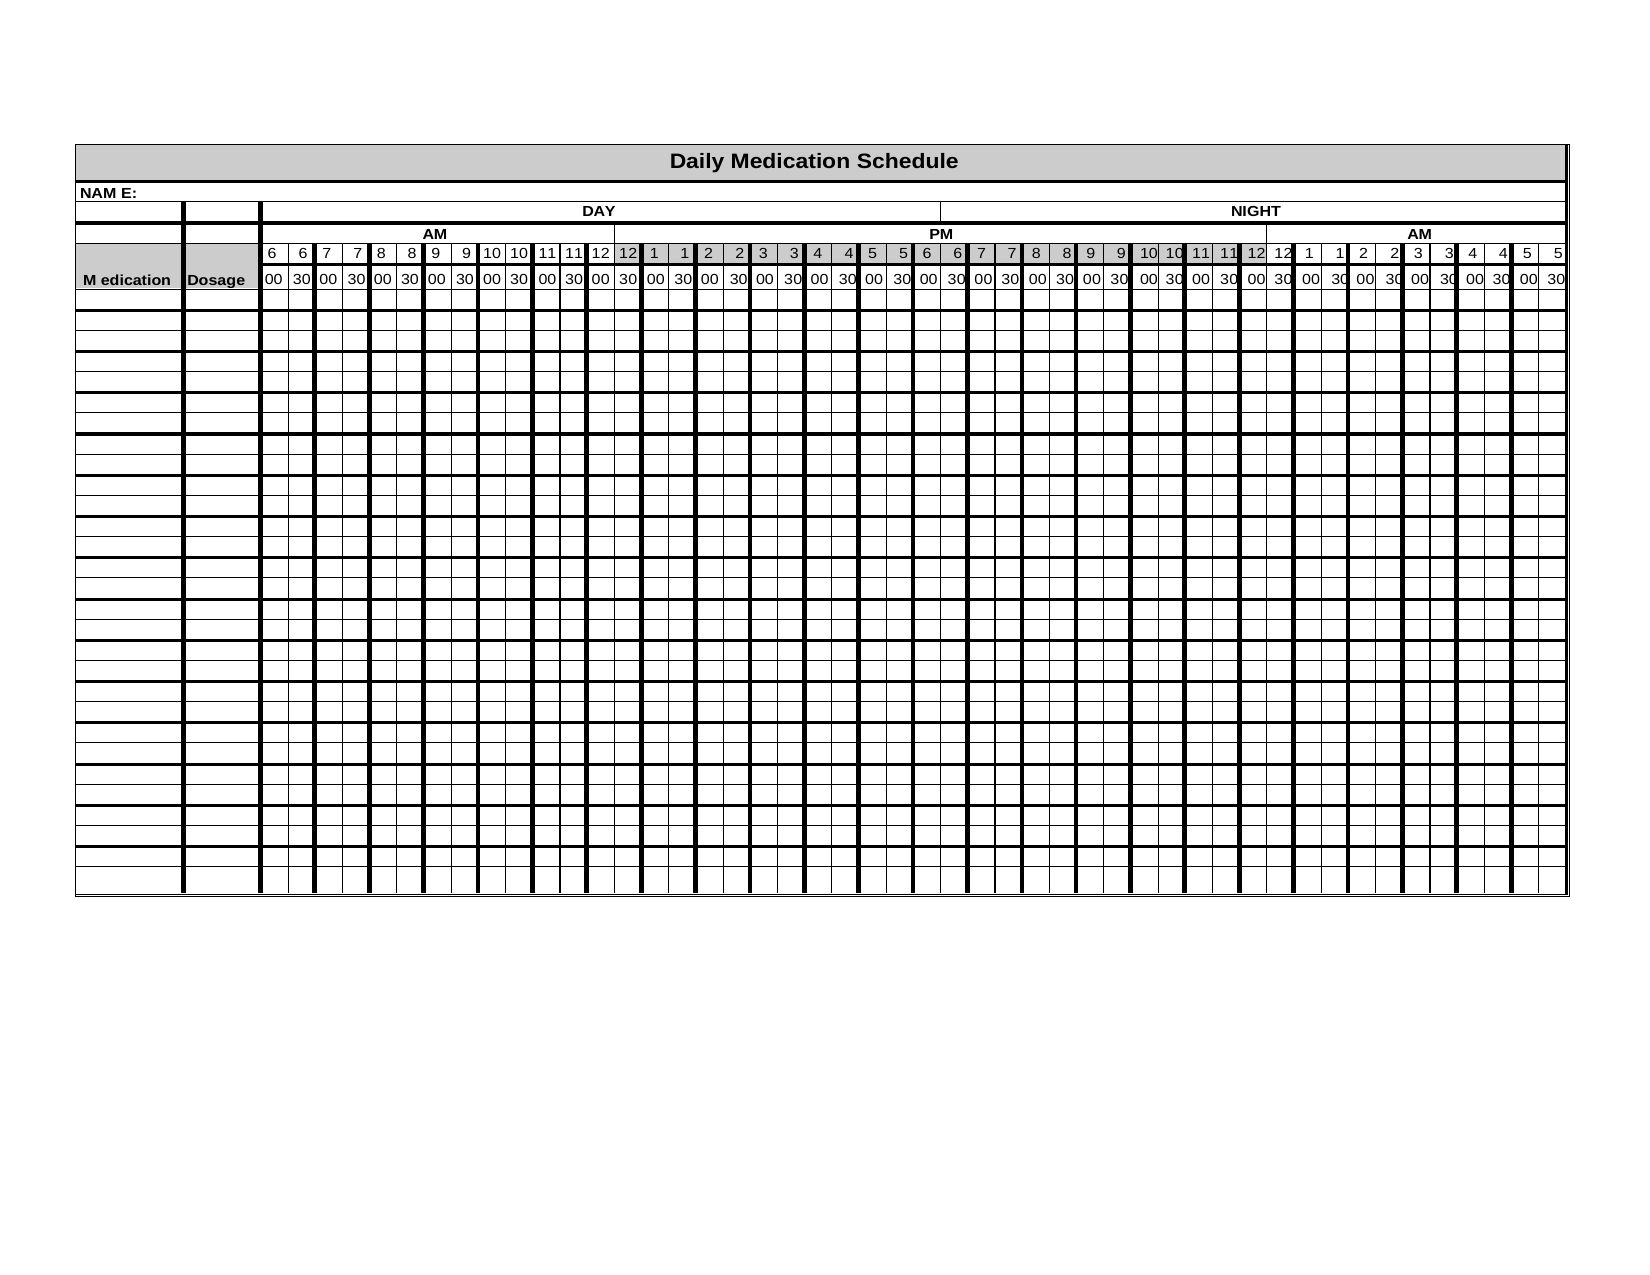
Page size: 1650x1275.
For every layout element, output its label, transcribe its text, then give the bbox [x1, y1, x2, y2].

table_cell [1213, 807, 1237, 825]
table_cell [426, 518, 451, 536]
table_cell [915, 353, 940, 371]
table_cell [480, 353, 505, 371]
table_cell [186, 312, 258, 330]
table_cell [669, 848, 693, 866]
table_cell [561, 601, 584, 618]
table_cell [317, 601, 342, 618]
table_cell [1078, 807, 1103, 825]
table_cell 30 [1539, 266, 1565, 288]
table_cell [941, 867, 965, 893]
table_cell AM [1267, 225, 1565, 243]
table_cell [1539, 620, 1565, 639]
table_cell [778, 807, 802, 825]
table_cell [343, 807, 367, 825]
table_cell [1213, 785, 1237, 804]
table_cell [1024, 455, 1049, 474]
table_cell [535, 331, 559, 350]
table_cell [1187, 867, 1212, 893]
table_cell [186, 436, 258, 453]
table_cell [1267, 518, 1291, 536]
table_cell [807, 785, 831, 804]
table_cell [970, 578, 994, 597]
table_cell [589, 436, 614, 453]
table_cell [832, 785, 856, 804]
table_cell [1267, 766, 1291, 783]
table_cell [186, 477, 258, 495]
table_cell [561, 290, 584, 309]
table_cell [452, 455, 476, 474]
table_cell 6 [941, 244, 965, 263]
table_cell [1104, 496, 1128, 515]
table_cell [1514, 436, 1538, 453]
table_cell [832, 807, 856, 825]
table_cell [343, 455, 367, 474]
table_cell [372, 477, 396, 495]
table_cell [76, 202, 181, 221]
table_cell [452, 867, 476, 893]
table_cell [1296, 826, 1321, 845]
table_cell [996, 353, 1020, 371]
table_cell [1539, 807, 1565, 825]
table_cell [372, 848, 396, 866]
table_cell [561, 578, 584, 597]
table_cell 2 [1376, 244, 1400, 263]
table_cell [669, 867, 693, 893]
table_cell [807, 496, 831, 515]
table_cell [1514, 413, 1538, 432]
table_cell [317, 496, 342, 515]
table_cell [1350, 559, 1375, 577]
table_cell [1267, 743, 1291, 762]
table_cell [832, 312, 856, 330]
table_cell [941, 826, 965, 845]
table_cell [1514, 601, 1538, 618]
table_cell [263, 331, 288, 350]
table_cell [1459, 537, 1484, 556]
table_cell [186, 620, 258, 639]
table_cell [807, 743, 831, 762]
table_cell [915, 331, 940, 350]
table_cell [1187, 290, 1212, 309]
table_cell [1078, 620, 1103, 639]
table_cell [372, 826, 396, 845]
table_cell 10 [1159, 244, 1182, 263]
table_cell [1242, 683, 1266, 701]
table_cell 6 [263, 244, 288, 263]
table_cell [289, 353, 312, 371]
table_cell [561, 518, 584, 536]
table_cell [1376, 743, 1400, 762]
table_cell [1322, 537, 1346, 556]
table_cell [426, 826, 451, 845]
table_cell [1539, 848, 1565, 866]
table_cell [1104, 436, 1128, 453]
table_cell NIGHT [941, 202, 1565, 221]
table_cell [1050, 537, 1074, 556]
table_cell 00 [1024, 266, 1049, 288]
table_cell 00 [1133, 266, 1158, 288]
table_cell [996, 290, 1020, 309]
table_cell [1024, 477, 1049, 495]
table_cell [1376, 436, 1400, 453]
table_cell [1350, 724, 1375, 742]
table_cell [1078, 496, 1103, 515]
table_cell [589, 537, 614, 556]
table_cell [915, 413, 940, 432]
table_cell [1133, 537, 1158, 556]
table_cell [724, 290, 748, 309]
table_cell [480, 413, 505, 432]
table_cell [941, 331, 965, 350]
table_cell [752, 661, 777, 680]
table_cell [778, 766, 802, 783]
table_cell [1485, 867, 1509, 893]
table_cell [669, 372, 693, 391]
table_cell [724, 559, 748, 577]
table_cell [1322, 743, 1346, 762]
table_cell [1322, 826, 1346, 845]
table_cell [752, 394, 777, 412]
table_cell [1405, 661, 1429, 680]
table_cell [724, 702, 748, 721]
table_cell [1213, 578, 1237, 597]
table_cell [535, 477, 559, 495]
table_cell [506, 807, 530, 825]
table_cell [480, 601, 505, 618]
table_cell [1485, 477, 1509, 495]
table_cell [644, 496, 668, 515]
table_cell [535, 455, 559, 474]
table_cell [317, 661, 342, 680]
table_cell [669, 436, 693, 453]
table_cell [1459, 331, 1484, 350]
table_cell [397, 642, 421, 660]
table_cell [1267, 353, 1291, 371]
table_cell [752, 477, 777, 495]
table_cell [76, 496, 181, 515]
table_cell [1405, 312, 1429, 330]
table_cell [915, 661, 940, 680]
table_cell [915, 724, 940, 742]
table_cell [915, 290, 940, 309]
table_cell [186, 496, 258, 515]
table_cell [1242, 724, 1266, 742]
table_cell [1104, 848, 1128, 866]
table_cell [317, 743, 342, 762]
table_cell [1024, 394, 1049, 412]
table_cell 5 [1514, 244, 1538, 263]
table_cell [669, 724, 693, 742]
table_cell [1485, 372, 1509, 391]
table_cell [535, 518, 559, 536]
table_cell [535, 702, 559, 721]
table_cell 30 [506, 266, 530, 288]
table_cell [263, 743, 288, 762]
table_cell [76, 312, 181, 330]
table_cell PM [615, 225, 1266, 243]
table_cell [915, 559, 940, 577]
table_cell [941, 477, 965, 495]
table_cell [1539, 826, 1565, 845]
table_cell [644, 642, 668, 660]
table_cell [480, 372, 505, 391]
table_cell [1159, 826, 1182, 845]
table_cell 10 [1133, 244, 1158, 263]
table_cell [1213, 290, 1237, 309]
table_cell [480, 702, 505, 721]
table_cell [669, 413, 693, 432]
table_cell [1187, 826, 1212, 845]
table_cell [1267, 477, 1291, 495]
table_cell [589, 578, 614, 597]
table_cell [186, 743, 258, 762]
table_cell 30 [289, 266, 312, 288]
table_cell [724, 785, 748, 804]
table_cell [76, 807, 181, 825]
table_cell [343, 785, 367, 804]
table_cell [1267, 413, 1291, 432]
table_cell [589, 312, 614, 330]
table_cell [317, 683, 342, 701]
table_cell [778, 848, 802, 866]
table_cell 1 [644, 244, 668, 263]
table_cell [535, 743, 559, 762]
table_cell [1485, 537, 1509, 556]
table_cell [778, 394, 802, 412]
table_cell [941, 702, 965, 721]
table_cell [915, 601, 940, 618]
table_cell [561, 766, 584, 783]
table_cell [778, 661, 802, 680]
table_cell [887, 867, 911, 893]
table_cell 00 [752, 266, 777, 288]
table_cell [480, 620, 505, 639]
table_cell [970, 353, 994, 371]
table_cell [644, 518, 668, 536]
table_cell [1050, 785, 1074, 804]
table_cell [615, 601, 639, 618]
table_cell [1431, 867, 1454, 893]
table_cell [452, 413, 476, 432]
table_cell [317, 620, 342, 639]
table_cell [941, 394, 965, 412]
table_cell [1296, 702, 1321, 721]
table_cell [372, 496, 396, 515]
table_cell [289, 477, 312, 495]
table_cell [1133, 331, 1158, 350]
table_cell [426, 702, 451, 721]
table_cell [1539, 413, 1565, 432]
table_cell [535, 642, 559, 660]
table_cell [506, 620, 530, 639]
table_cell 9 [1078, 244, 1103, 263]
table_cell [1485, 848, 1509, 866]
table_cell [589, 743, 614, 762]
table_cell [887, 766, 911, 783]
table_cell [1213, 848, 1237, 866]
table_cell [1213, 477, 1237, 495]
table_cell [1078, 455, 1103, 474]
table_cell [778, 559, 802, 577]
table_cell [832, 537, 856, 556]
table_cell [1024, 743, 1049, 762]
table_cell [1405, 683, 1429, 701]
table_cell [1133, 353, 1158, 371]
table_cell [263, 537, 288, 556]
table_cell [1104, 642, 1128, 660]
table_cell [589, 785, 614, 804]
table_cell 7 [996, 244, 1020, 263]
table_cell [561, 642, 584, 660]
table_cell [452, 766, 476, 783]
table_cell 30 [1104, 266, 1128, 288]
table_cell [832, 559, 856, 577]
table_cell [506, 353, 530, 371]
table_cell [861, 848, 886, 866]
table_cell [615, 312, 639, 330]
table_cell [1242, 785, 1266, 804]
table_cell [941, 743, 965, 762]
table_cell [832, 436, 856, 453]
table_cell [778, 702, 802, 721]
table_cell [1376, 372, 1400, 391]
table_cell [1539, 724, 1565, 742]
table_cell [1187, 413, 1212, 432]
table_cell [289, 436, 312, 453]
table_cell [1322, 518, 1346, 536]
table_cell [1024, 826, 1049, 845]
table_cell [1405, 496, 1429, 515]
table_cell [506, 601, 530, 618]
table_cell [263, 578, 288, 597]
table_cell [1050, 372, 1074, 391]
table_cell [1159, 518, 1182, 536]
table_cell [589, 620, 614, 639]
table_cell [1322, 683, 1346, 701]
table_cell [915, 620, 940, 639]
table_cell [724, 807, 748, 825]
table_cell [1350, 436, 1375, 453]
table_cell [1242, 766, 1266, 783]
table_cell [1078, 372, 1103, 391]
table_cell [1104, 683, 1128, 701]
table_cell [1350, 785, 1375, 804]
table_cell [426, 807, 451, 825]
table_cell [1539, 290, 1565, 309]
table_cell [1024, 661, 1049, 680]
table_cell [1514, 518, 1538, 536]
table_cell [1485, 661, 1509, 680]
table_cell [372, 559, 396, 577]
table_cell [970, 620, 994, 639]
table_cell [589, 477, 614, 495]
table_cell [1539, 867, 1565, 893]
table_cell [1514, 578, 1538, 597]
table_cell [317, 436, 342, 453]
table_cell [915, 867, 940, 893]
table_cell [615, 559, 639, 577]
table_cell [343, 848, 367, 866]
table_cell [561, 743, 584, 762]
table_cell [1405, 807, 1429, 825]
table_cell [1133, 290, 1158, 309]
table_cell [1296, 394, 1321, 412]
table_cell [615, 867, 639, 893]
table_cell [615, 290, 639, 309]
table_cell [887, 620, 911, 639]
table_cell [1405, 436, 1429, 453]
table_cell [887, 826, 911, 845]
table_cell [615, 578, 639, 597]
table_cell [698, 807, 723, 825]
table_cell [1514, 477, 1538, 495]
table_cell [778, 518, 802, 536]
table_cell [807, 290, 831, 309]
table_cell [1405, 477, 1429, 495]
table_cell [76, 455, 181, 474]
table_cell [263, 785, 288, 804]
table_cell [76, 743, 181, 762]
table_cell [752, 290, 777, 309]
table_cell [317, 312, 342, 330]
table_cell [397, 620, 421, 639]
table_cell [1431, 683, 1454, 701]
table_cell [426, 766, 451, 783]
table_cell [76, 518, 181, 536]
table_cell [1459, 477, 1484, 495]
table_cell [970, 331, 994, 350]
table_cell [669, 477, 693, 495]
table_cell [535, 496, 559, 515]
table_cell [1024, 601, 1049, 618]
table_cell [372, 331, 396, 350]
table_cell 5 [1539, 244, 1565, 263]
table_cell [561, 702, 584, 721]
table_cell [561, 394, 584, 412]
table_cell [941, 642, 965, 660]
table_cell [644, 578, 668, 597]
table_cell 12 [615, 244, 639, 263]
table_cell [724, 353, 748, 371]
table_cell [452, 724, 476, 742]
table_cell [535, 372, 559, 391]
table_cell [317, 702, 342, 721]
table_cell [186, 785, 258, 804]
table_cell [561, 455, 584, 474]
table_cell [372, 312, 396, 330]
table_cell [615, 683, 639, 701]
table_cell [1431, 394, 1454, 412]
table_cell [615, 642, 639, 660]
table_cell [996, 455, 1020, 474]
table_cell [1159, 743, 1182, 762]
table_cell [887, 477, 911, 495]
table_cell [1376, 394, 1400, 412]
table_cell [1539, 477, 1565, 495]
table_cell [561, 477, 584, 495]
table_cell [1485, 601, 1509, 618]
table_cell [506, 312, 530, 330]
table_cell [1514, 807, 1538, 825]
table_cell [698, 620, 723, 639]
table_cell [1485, 702, 1509, 721]
table_cell [1024, 312, 1049, 330]
table_cell [317, 642, 342, 660]
table_cell [1024, 559, 1049, 577]
table_cell [1104, 394, 1128, 412]
table_cell [861, 661, 886, 680]
table_cell [1242, 559, 1266, 577]
table_cell 00 [1187, 266, 1212, 288]
table_cell [724, 683, 748, 701]
table_cell [452, 702, 476, 721]
table_cell [506, 455, 530, 474]
table_cell [1104, 477, 1128, 495]
table_cell [1350, 766, 1375, 783]
table_cell [698, 601, 723, 618]
table_cell [289, 766, 312, 783]
table_cell [561, 848, 584, 866]
table_cell [1050, 766, 1074, 783]
table_cell [1350, 743, 1375, 762]
table_cell [1133, 702, 1158, 721]
table_cell 00 [589, 266, 614, 288]
table_cell [426, 559, 451, 577]
table_cell [343, 353, 367, 371]
table_cell [1405, 620, 1429, 639]
table_cell [1322, 312, 1346, 330]
table_cell [1539, 353, 1565, 371]
table_cell [397, 537, 421, 556]
table_cell [1242, 642, 1266, 660]
table_cell [343, 394, 367, 412]
table_cell [1459, 785, 1484, 804]
table_cell 00 [644, 266, 668, 288]
table_cell [1539, 601, 1565, 618]
table_cell [915, 848, 940, 866]
table_cell [317, 372, 342, 391]
table_cell [1024, 537, 1049, 556]
table_cell [669, 559, 693, 577]
table_cell [561, 537, 584, 556]
table_cell [1459, 724, 1484, 742]
table_cell [1267, 372, 1291, 391]
table_cell [426, 331, 451, 350]
table_cell [996, 848, 1020, 866]
table_cell [1376, 848, 1400, 866]
table_cell [1213, 455, 1237, 474]
table_cell [317, 578, 342, 597]
table_cell [1078, 826, 1103, 845]
table_cell [941, 785, 965, 804]
table_cell [996, 372, 1020, 391]
table_cell [778, 683, 802, 701]
table_cell [480, 312, 505, 330]
table_cell [1078, 848, 1103, 866]
table_cell [1187, 559, 1212, 577]
table_cell [1350, 331, 1375, 350]
table_cell [589, 290, 614, 309]
table_cell [1050, 683, 1074, 701]
table_cell [915, 312, 940, 330]
table_cell [589, 807, 614, 825]
table_cell [1431, 372, 1454, 391]
table_cell [263, 620, 288, 639]
table_cell [506, 724, 530, 742]
table_cell [317, 785, 342, 804]
table_cell [1322, 436, 1346, 453]
table_cell [480, 578, 505, 597]
table_cell [1242, 353, 1266, 371]
table_cell [1459, 766, 1484, 783]
table_cell [887, 353, 911, 371]
table_cell [644, 661, 668, 680]
table_cell [698, 826, 723, 845]
table_cell [1431, 413, 1454, 432]
table_cell [1187, 642, 1212, 660]
table_cell [861, 290, 886, 309]
table_cell [452, 312, 476, 330]
table_cell [1159, 353, 1182, 371]
table_cell [561, 413, 584, 432]
table_cell [397, 807, 421, 825]
table_cell [1187, 848, 1212, 866]
table_cell [1159, 455, 1182, 474]
table_cell [1133, 661, 1158, 680]
table_cell [941, 455, 965, 474]
table_cell [615, 826, 639, 845]
table_cell [397, 353, 421, 371]
table_cell [535, 766, 559, 783]
table_cell [1485, 724, 1509, 742]
table_cell [615, 848, 639, 866]
table_cell [698, 578, 723, 597]
table_cell [970, 702, 994, 721]
table_cell 6 [915, 244, 940, 263]
table_cell [263, 436, 288, 453]
table_cell [887, 559, 911, 577]
table_cell [561, 353, 584, 371]
table_cell [1104, 331, 1128, 350]
table_cell [1350, 290, 1375, 309]
table_cell [1050, 353, 1074, 371]
table_cell [861, 702, 886, 721]
table_cell [1459, 826, 1484, 845]
table_cell [669, 353, 693, 371]
table_cell [1242, 312, 1266, 330]
table_cell [263, 683, 288, 701]
table_cell [1078, 785, 1103, 804]
table_cell [1485, 785, 1509, 804]
table_cell [76, 848, 181, 866]
table_cell [1350, 578, 1375, 597]
table_cell [1322, 785, 1346, 804]
table_cell [1078, 312, 1103, 330]
table_cell [615, 394, 639, 412]
table_cell [724, 537, 748, 556]
table_cell [644, 455, 668, 474]
table_cell [535, 436, 559, 453]
table_cell 1 [1296, 244, 1321, 263]
table_cell [778, 331, 802, 350]
table_cell [807, 331, 831, 350]
table_cell [343, 312, 367, 330]
table_cell [426, 683, 451, 701]
table_cell [1133, 642, 1158, 660]
table_cell [1267, 702, 1291, 721]
table_cell [1459, 496, 1484, 515]
table_cell [615, 807, 639, 825]
table_cell [1431, 848, 1454, 866]
table_cell [1187, 683, 1212, 701]
table_cell [1350, 353, 1375, 371]
table_cell [1242, 702, 1266, 721]
table_cell 4 [832, 244, 856, 263]
table_cell [506, 702, 530, 721]
table_cell [644, 537, 668, 556]
table_cell [1104, 785, 1128, 804]
table_cell [289, 642, 312, 660]
table_cell [1539, 743, 1565, 762]
table_cell [1133, 848, 1158, 866]
table_cell [263, 413, 288, 432]
table_cell [1078, 578, 1103, 597]
table_cell [887, 537, 911, 556]
table_cell [1376, 766, 1400, 783]
table_cell [317, 807, 342, 825]
table_cell [76, 413, 181, 432]
table_cell [1296, 601, 1321, 618]
table_cell 9 [426, 244, 451, 263]
table_cell [887, 683, 911, 701]
table_cell [426, 867, 451, 893]
table_cell [372, 353, 396, 371]
table_cell [76, 642, 181, 660]
table_cell [186, 848, 258, 866]
table_cell [941, 559, 965, 577]
table_cell [1213, 601, 1237, 618]
table_cell [317, 559, 342, 577]
table_cell [669, 620, 693, 639]
table_cell [1376, 353, 1400, 371]
table_cell [1459, 312, 1484, 330]
table_cell [589, 372, 614, 391]
table_cell [698, 559, 723, 577]
table_cell [289, 601, 312, 618]
table_cell [644, 559, 668, 577]
table_cell [1514, 394, 1538, 412]
table_cell [1322, 601, 1346, 618]
table_cell [452, 620, 476, 639]
table_cell [698, 436, 723, 453]
table_cell [1050, 496, 1074, 515]
table_cell 00 [1296, 266, 1321, 288]
table_cell [561, 826, 584, 845]
table_cell [752, 372, 777, 391]
table_cell [1431, 743, 1454, 762]
table_cell [807, 372, 831, 391]
table_cell [372, 766, 396, 783]
table_cell [778, 290, 802, 309]
table_cell [480, 807, 505, 825]
table_cell 11 [1187, 244, 1212, 263]
table_cell 00 [698, 266, 723, 288]
table_cell 3 [778, 244, 802, 263]
table_cell [561, 661, 584, 680]
table_cell [915, 518, 940, 536]
table_cell [289, 331, 312, 350]
table_cell [832, 578, 856, 597]
table_cell [452, 518, 476, 536]
table_cell [372, 537, 396, 556]
table_cell [589, 518, 614, 536]
table_cell [887, 372, 911, 391]
table_cell [506, 290, 530, 309]
table_cell [915, 436, 940, 453]
table_cell [426, 642, 451, 660]
table_cell 00 [861, 266, 886, 288]
table_cell [1539, 559, 1565, 577]
table_cell [970, 848, 994, 866]
table_cell [887, 290, 911, 309]
table_cell [397, 413, 421, 432]
table_cell [1159, 436, 1182, 453]
table_cell [1296, 331, 1321, 350]
table_cell [1159, 702, 1182, 721]
table_cell [1267, 785, 1291, 804]
table_cell [561, 436, 584, 453]
table_cell [1213, 743, 1237, 762]
table_cell [778, 455, 802, 474]
table_cell [1133, 413, 1158, 432]
table_cell [1376, 518, 1400, 536]
table_cell 11 [561, 244, 584, 263]
table_cell [669, 766, 693, 783]
table_cell [343, 559, 367, 577]
table_cell [996, 477, 1020, 495]
table_cell [1431, 518, 1454, 536]
table_cell [1459, 436, 1484, 453]
table_cell [644, 766, 668, 783]
table_cell [1213, 394, 1237, 412]
table_cell [535, 785, 559, 804]
table_cell [698, 743, 723, 762]
table_cell [1133, 601, 1158, 618]
table_cell [1133, 766, 1158, 783]
table_cell [1296, 848, 1321, 866]
table_cell [861, 394, 886, 412]
table_cell [669, 642, 693, 660]
table_cell [724, 413, 748, 432]
table_cell [1350, 642, 1375, 660]
table_cell [1050, 331, 1074, 350]
table_cell [970, 724, 994, 742]
table_cell [1267, 331, 1291, 350]
table_cell [887, 331, 911, 350]
table_cell [1159, 661, 1182, 680]
table_cell [1267, 661, 1291, 680]
table_cell [1431, 785, 1454, 804]
table_cell [941, 290, 965, 309]
table_cell [778, 867, 802, 893]
table_cell [724, 724, 748, 742]
table_cell [1405, 743, 1429, 762]
table_cell [506, 436, 530, 453]
table_cell [752, 496, 777, 515]
table_cell [1024, 642, 1049, 660]
table_cell [1539, 578, 1565, 597]
table_cell [1133, 436, 1158, 453]
table_cell [480, 496, 505, 515]
table_cell [752, 537, 777, 556]
table_cell [372, 518, 396, 536]
table_cell [778, 312, 802, 330]
table_cell [887, 661, 911, 680]
table_cell 30 [1213, 266, 1237, 288]
table_cell [1431, 312, 1454, 330]
table_cell [372, 394, 396, 412]
table_cell [1078, 290, 1103, 309]
table_cell [1078, 394, 1103, 412]
table_cell [372, 743, 396, 762]
table_cell [996, 867, 1020, 893]
table_cell [426, 620, 451, 639]
table_cell [1376, 537, 1400, 556]
table_cell [1242, 394, 1266, 412]
table_cell 9 [1104, 244, 1128, 263]
table_cell [1322, 620, 1346, 639]
table_cell [698, 724, 723, 742]
table_cell [1104, 518, 1128, 536]
table_cell [397, 702, 421, 721]
table_cell [480, 642, 505, 660]
table_cell 8 [1050, 244, 1074, 263]
table_cell [1322, 353, 1346, 371]
table_cell [615, 537, 639, 556]
table_cell [724, 455, 748, 474]
table_cell [1485, 455, 1509, 474]
table_cell 30 [724, 266, 748, 288]
table_cell [698, 661, 723, 680]
table_cell [535, 683, 559, 701]
table_cell [186, 394, 258, 412]
table_cell [807, 848, 831, 866]
table_cell [289, 537, 312, 556]
table_cell 2 [724, 244, 748, 263]
table_cell [561, 867, 584, 893]
table_cell [832, 661, 856, 680]
table_cell [1213, 683, 1237, 701]
table_cell [1376, 867, 1400, 893]
table_cell [996, 766, 1020, 783]
table_cell [343, 518, 367, 536]
table_cell 10 [480, 244, 505, 263]
table_cell [372, 724, 396, 742]
table_cell [1024, 518, 1049, 536]
table_cell [561, 312, 584, 330]
table_cell [289, 413, 312, 432]
table_cell [452, 807, 476, 825]
table_cell [832, 477, 856, 495]
table_cell 00 [1405, 266, 1429, 288]
table_cell [186, 578, 258, 597]
table_cell [186, 766, 258, 783]
table_cell [778, 826, 802, 845]
table_cell [861, 312, 886, 330]
table_cell 30 [615, 266, 639, 288]
table_cell [1350, 413, 1375, 432]
table_cell [76, 826, 181, 845]
table_cell [861, 807, 886, 825]
table_cell [970, 290, 994, 309]
table_cell [506, 518, 530, 536]
table_cell [1405, 413, 1429, 432]
table_cell AM [263, 225, 614, 243]
table_cell [644, 867, 668, 893]
table_cell [807, 394, 831, 412]
table_cell 30 [1159, 266, 1182, 288]
table_cell [317, 290, 342, 309]
table_cell [561, 559, 584, 577]
table_cell [1213, 724, 1237, 742]
table_cell [778, 537, 802, 556]
table_cell [1267, 642, 1291, 660]
table_cell [1024, 683, 1049, 701]
table_cell [861, 867, 886, 893]
table_cell [915, 642, 940, 660]
table_cell [615, 455, 639, 474]
table_cell [1514, 537, 1538, 556]
table_cell [535, 312, 559, 330]
table_cell 30 [1431, 266, 1454, 288]
table_cell [724, 496, 748, 515]
table_cell [669, 578, 693, 597]
table_cell [724, 620, 748, 639]
table_cell [970, 477, 994, 495]
table_cell 30 [941, 266, 965, 288]
table_cell [1213, 436, 1237, 453]
table_cell [372, 702, 396, 721]
table_cell 11 [1213, 244, 1237, 263]
table_cell [887, 785, 911, 804]
table_cell [589, 702, 614, 721]
table_cell [1485, 683, 1509, 701]
table_cell [1159, 496, 1182, 515]
table_cell [1376, 702, 1400, 721]
table_cell [970, 537, 994, 556]
table_cell [1350, 312, 1375, 330]
table_cell [186, 537, 258, 556]
table_header Daily Medication Schedule [76, 145, 1565, 180]
table_cell [778, 578, 802, 597]
table_cell [1267, 436, 1291, 453]
table_cell [644, 724, 668, 742]
table_cell [915, 455, 940, 474]
table_cell [317, 353, 342, 371]
table_cell [1350, 620, 1375, 639]
table_cell [397, 785, 421, 804]
table_cell [1296, 785, 1321, 804]
table_cell [832, 601, 856, 618]
table_cell [941, 848, 965, 866]
table_cell [76, 353, 181, 371]
table_cell [615, 436, 639, 453]
table_cell [807, 455, 831, 474]
table_cell [343, 724, 367, 742]
table_cell [1242, 661, 1266, 680]
table_cell [644, 848, 668, 866]
table_cell [807, 867, 831, 893]
table_cell [1050, 743, 1074, 762]
table_cell [1405, 537, 1429, 556]
table_cell [887, 413, 911, 432]
table_cell [698, 394, 723, 412]
table_cell [1539, 312, 1565, 330]
table_cell [263, 496, 288, 515]
table_cell [1296, 807, 1321, 825]
table_cell [752, 455, 777, 474]
table_cell [76, 477, 181, 495]
table_cell [1187, 496, 1212, 515]
table_cell [76, 372, 181, 391]
table_cell [1159, 312, 1182, 330]
table_cell [1514, 372, 1538, 391]
table_cell [1431, 578, 1454, 597]
table_cell [1431, 537, 1454, 556]
table_cell [506, 642, 530, 660]
table_cell [506, 372, 530, 391]
table_cell [1539, 702, 1565, 721]
table_cell [1159, 766, 1182, 783]
table_cell [76, 724, 181, 742]
table_cell [1405, 578, 1429, 597]
table_cell [1213, 413, 1237, 432]
table_cell [289, 743, 312, 762]
table_cell [506, 331, 530, 350]
table_cell [752, 436, 777, 453]
table_cell [1187, 518, 1212, 536]
table_cell [724, 312, 748, 330]
table_cell [452, 331, 476, 350]
table_cell [317, 848, 342, 866]
table_cell [317, 477, 342, 495]
table_cell [1514, 353, 1538, 371]
table_cell [397, 601, 421, 618]
table_cell [289, 620, 312, 639]
table_cell 30 [1485, 266, 1509, 288]
table_cell [669, 601, 693, 618]
table_cell [76, 867, 181, 893]
table_cell [589, 496, 614, 515]
table_cell [1078, 661, 1103, 680]
table_cell [1104, 537, 1128, 556]
table_cell [426, 372, 451, 391]
table_cell [343, 702, 367, 721]
table_cell [807, 436, 831, 453]
table_cell [887, 496, 911, 515]
table_cell [861, 477, 886, 495]
table_cell [941, 372, 965, 391]
table_cell [832, 394, 856, 412]
table_cell [1376, 331, 1400, 350]
table_cell [1078, 559, 1103, 577]
table_cell 30 [996, 266, 1020, 288]
table_cell [343, 537, 367, 556]
table_cell [397, 312, 421, 330]
table_cell [372, 436, 396, 453]
table_cell [1024, 848, 1049, 866]
table_cell [1133, 724, 1158, 742]
table_cell [615, 518, 639, 536]
table_cell [1133, 807, 1158, 825]
table_cell [1213, 702, 1237, 721]
table_cell [807, 518, 831, 536]
table_cell [317, 518, 342, 536]
table_cell [1350, 661, 1375, 680]
table_cell [186, 601, 258, 618]
table_cell [589, 642, 614, 660]
table_cell [1242, 436, 1266, 453]
table_cell [452, 826, 476, 845]
table_cell [752, 312, 777, 330]
table_cell [186, 559, 258, 577]
table_cell [535, 413, 559, 432]
table_cell 00 [372, 266, 396, 288]
table_cell [426, 413, 451, 432]
table_cell [372, 785, 396, 804]
table_cell [752, 867, 777, 893]
table_cell [480, 724, 505, 742]
table_cell [1242, 455, 1266, 474]
table_cell [724, 578, 748, 597]
table_cell [1459, 807, 1484, 825]
table_cell [752, 683, 777, 701]
table_cell 00 [1459, 266, 1484, 288]
table_cell [887, 642, 911, 660]
table_cell [589, 331, 614, 350]
table_cell [1376, 642, 1400, 660]
table_cell 00 [1514, 266, 1538, 288]
table_cell [1024, 331, 1049, 350]
table_cell [1133, 683, 1158, 701]
table_cell [263, 353, 288, 371]
table_cell [644, 312, 668, 330]
table_cell [263, 394, 288, 412]
table_cell [1350, 826, 1375, 845]
table_cell [832, 455, 856, 474]
table_cell [1213, 867, 1237, 893]
table_cell [887, 848, 911, 866]
table_cell 30 [343, 266, 367, 288]
table_cell [724, 867, 748, 893]
table_cell [1078, 353, 1103, 371]
table_cell [1050, 848, 1074, 866]
table_cell [724, 642, 748, 660]
table_cell [752, 578, 777, 597]
table_cell [372, 867, 396, 893]
table_cell [1104, 413, 1128, 432]
table_cell [1431, 290, 1454, 309]
table_cell [1267, 867, 1291, 893]
table_cell 30 [1376, 266, 1400, 288]
table_cell [1050, 312, 1074, 330]
table_cell [561, 372, 584, 391]
table_cell [941, 312, 965, 330]
table_cell [263, 477, 288, 495]
table_cell [561, 496, 584, 515]
table_cell [698, 683, 723, 701]
table_cell [1431, 766, 1454, 783]
table_cell [1024, 807, 1049, 825]
table_cell [832, 353, 856, 371]
table_cell [1485, 620, 1509, 639]
table_cell [452, 601, 476, 618]
table_cell [186, 724, 258, 742]
table_cell [887, 702, 911, 721]
table_cell [480, 848, 505, 866]
table_cell [1078, 331, 1103, 350]
table_cell [1104, 807, 1128, 825]
table_cell [941, 518, 965, 536]
table_cell [1296, 436, 1321, 453]
table_cell [589, 867, 614, 893]
table_cell [1431, 826, 1454, 845]
table_cell [1104, 702, 1128, 721]
table_cell [589, 848, 614, 866]
table_cell [317, 455, 342, 474]
table_cell [669, 496, 693, 515]
table_cell [1485, 290, 1509, 309]
table_cell [1242, 826, 1266, 845]
table_cell [1187, 455, 1212, 474]
table_cell [535, 867, 559, 893]
table_cell [452, 372, 476, 391]
table_cell [996, 559, 1020, 577]
table_cell [186, 807, 258, 825]
table_cell [343, 578, 367, 597]
table_cell [76, 290, 181, 309]
table_cell [1242, 290, 1266, 309]
table_cell 30 [452, 266, 476, 288]
table_cell [1242, 578, 1266, 597]
table_cell [561, 724, 584, 742]
table_cell [1050, 559, 1074, 577]
table_cell [1459, 394, 1484, 412]
table_cell [1050, 867, 1074, 893]
table_cell 30 [887, 266, 911, 288]
table_cell [1485, 394, 1509, 412]
table_cell [861, 518, 886, 536]
table_cell [644, 477, 668, 495]
table_cell [289, 807, 312, 825]
table_cell [1539, 455, 1565, 474]
table_cell 12 [589, 244, 614, 263]
table_cell [343, 620, 367, 639]
table_cell [589, 559, 614, 577]
table_cell [426, 455, 451, 474]
table_cell [1376, 826, 1400, 845]
table_cell [397, 455, 421, 474]
table_cell [644, 683, 668, 701]
table_cell [426, 537, 451, 556]
table_cell [832, 743, 856, 762]
table_cell [1159, 601, 1182, 618]
table_cell [1050, 601, 1074, 618]
table_cell [372, 620, 396, 639]
table_cell [317, 537, 342, 556]
table_cell [289, 455, 312, 474]
table_cell [1159, 290, 1182, 309]
table_cell [289, 785, 312, 804]
table_cell [426, 724, 451, 742]
table_cell [1133, 312, 1158, 330]
table_cell [317, 826, 342, 845]
table_cell [506, 477, 530, 495]
table_cell 00 [1242, 266, 1266, 288]
table_cell [1296, 290, 1321, 309]
table_cell [807, 578, 831, 597]
table_cell [397, 683, 421, 701]
table_cell [752, 413, 777, 432]
table_cell [807, 826, 831, 845]
table_cell [861, 455, 886, 474]
table_cell [832, 331, 856, 350]
table_cell 5 [861, 244, 886, 263]
table_cell [1104, 372, 1128, 391]
table_cell [1159, 620, 1182, 639]
table_cell [1350, 601, 1375, 618]
table_cell [1514, 785, 1538, 804]
table_cell [589, 766, 614, 783]
table_cell [970, 372, 994, 391]
table_cell [1159, 807, 1182, 825]
table_cell [1242, 601, 1266, 618]
table_cell [1133, 559, 1158, 577]
table_cell [76, 702, 181, 721]
table_cell [970, 559, 994, 577]
table_cell 10 [506, 244, 530, 263]
table_cell [861, 826, 886, 845]
table_cell [669, 290, 693, 309]
table_cell [698, 477, 723, 495]
table_cell [1213, 312, 1237, 330]
table_cell [426, 848, 451, 866]
table_cell [861, 785, 886, 804]
table_cell [1187, 807, 1212, 825]
table_cell [1376, 413, 1400, 432]
table_cell [561, 620, 584, 639]
table_cell [1322, 578, 1346, 597]
table_cell [1159, 413, 1182, 432]
table_cell [1350, 683, 1375, 701]
table_cell 4 [807, 244, 831, 263]
table_cell [1267, 683, 1291, 701]
table_cell [1267, 807, 1291, 825]
table_cell [644, 785, 668, 804]
table_cell [669, 807, 693, 825]
table_cell [1050, 620, 1074, 639]
table_cell [1539, 661, 1565, 680]
table_cell [1104, 826, 1128, 845]
table_cell [1350, 867, 1375, 893]
table_cell [1050, 394, 1074, 412]
table_cell [1539, 785, 1565, 804]
table_cell [1267, 601, 1291, 618]
table_cell [1187, 331, 1212, 350]
table_cell [76, 785, 181, 804]
table_cell [506, 743, 530, 762]
table_cell [1485, 413, 1509, 432]
table_cell [452, 477, 476, 495]
table_cell [1296, 413, 1321, 432]
table_cell [1024, 766, 1049, 783]
table_cell [535, 661, 559, 680]
table_cell [1024, 413, 1049, 432]
table_cell [1159, 477, 1182, 495]
table_cell [1322, 455, 1346, 474]
table_cell [1405, 642, 1429, 660]
table_cell [1322, 372, 1346, 391]
table_cell [1431, 353, 1454, 371]
table_cell [887, 436, 911, 453]
table_cell [263, 290, 288, 309]
table_cell [1459, 578, 1484, 597]
table_cell [263, 807, 288, 825]
table_cell [1405, 766, 1429, 783]
table_cell [1405, 785, 1429, 804]
table_cell [480, 477, 505, 495]
table_cell [186, 661, 258, 680]
table_cell [1322, 867, 1346, 893]
table_cell [397, 867, 421, 893]
table_cell [589, 826, 614, 845]
table_cell [480, 683, 505, 701]
table_cell [426, 436, 451, 453]
table_cell [186, 372, 258, 391]
table_cell [1322, 661, 1346, 680]
table_cell [1296, 661, 1321, 680]
table_cell [343, 331, 367, 350]
table_cell [1187, 477, 1212, 495]
table_cell [1133, 867, 1158, 893]
table_cell [263, 559, 288, 577]
table_cell [480, 661, 505, 680]
table_cell [970, 455, 994, 474]
table_cell [1133, 620, 1158, 639]
table_cell [644, 436, 668, 453]
table_cell [1296, 578, 1321, 597]
table_cell [535, 826, 559, 845]
table_cell [186, 413, 258, 432]
table_cell [1050, 455, 1074, 474]
table_cell [76, 225, 181, 243]
table_cell M edication [76, 244, 181, 288]
table_cell [1431, 496, 1454, 515]
table_cell [1050, 436, 1074, 453]
table_cell [1431, 620, 1454, 639]
table_cell [1514, 683, 1538, 701]
table_cell [807, 537, 831, 556]
table_cell [372, 642, 396, 660]
table_cell [1078, 436, 1103, 453]
table_cell [996, 642, 1020, 660]
table_cell [1485, 436, 1509, 453]
table_cell [807, 766, 831, 783]
table_cell [915, 807, 940, 825]
table_cell [698, 642, 723, 660]
table_cell [807, 413, 831, 432]
table_cell [752, 785, 777, 804]
table_cell [669, 785, 693, 804]
table_cell [1459, 620, 1484, 639]
table_cell [289, 661, 312, 680]
table_cell [996, 331, 1020, 350]
table_cell [506, 766, 530, 783]
table_cell [941, 578, 965, 597]
table_cell [778, 724, 802, 742]
table_cell [1050, 724, 1074, 742]
table_cell [861, 372, 886, 391]
table_cell 00 [426, 266, 451, 288]
table_cell [452, 394, 476, 412]
table_cell [752, 601, 777, 618]
table_cell [426, 578, 451, 597]
table_cell [76, 331, 181, 350]
table_cell [887, 518, 911, 536]
table_cell [1485, 743, 1509, 762]
table_cell [1514, 496, 1538, 515]
table_cell [615, 661, 639, 680]
table_cell Dosage [186, 244, 258, 288]
table_cell [1539, 436, 1565, 453]
table_cell [1133, 785, 1158, 804]
table_cell [452, 848, 476, 866]
table_cell [1539, 642, 1565, 660]
table_cell [615, 702, 639, 721]
table_cell [397, 372, 421, 391]
table_cell [1104, 724, 1128, 742]
table_cell [1322, 724, 1346, 742]
table_cell [724, 766, 748, 783]
table_cell [1133, 826, 1158, 845]
table_cell [1376, 601, 1400, 618]
table_cell [1514, 312, 1538, 330]
table_cell [343, 436, 367, 453]
table_cell [970, 312, 994, 330]
table_cell [452, 743, 476, 762]
table_cell [1514, 766, 1538, 783]
table_cell [887, 807, 911, 825]
table_cell [615, 372, 639, 391]
table_cell [1267, 394, 1291, 412]
table_cell [970, 683, 994, 701]
table_cell [1078, 642, 1103, 660]
table_cell [535, 601, 559, 618]
table_cell 9 [452, 244, 476, 263]
table_cell [1159, 867, 1182, 893]
table_cell [1405, 826, 1429, 845]
table_cell [506, 826, 530, 845]
table_cell [644, 290, 668, 309]
table_cell [970, 766, 994, 783]
table_cell [76, 559, 181, 577]
table_cell [807, 661, 831, 680]
table_cell [426, 496, 451, 515]
table_cell [1431, 436, 1454, 453]
table_cell [1539, 331, 1565, 350]
table_cell [1376, 455, 1400, 474]
table_cell [669, 455, 693, 474]
table_cell [996, 413, 1020, 432]
table_cell [861, 578, 886, 597]
table_cell [1104, 578, 1128, 597]
table_cell [1539, 683, 1565, 701]
table_cell [263, 661, 288, 680]
table_cell [941, 413, 965, 432]
table_cell [506, 559, 530, 577]
table_cell [1405, 601, 1429, 618]
table_cell [1050, 661, 1074, 680]
table_cell [1159, 578, 1182, 597]
table_cell 12 [1267, 244, 1291, 263]
table_cell [589, 601, 614, 618]
table_cell [615, 331, 639, 350]
table_cell [1350, 455, 1375, 474]
table_cell [1376, 785, 1400, 804]
table_cell [1024, 290, 1049, 309]
table_cell 3 [1431, 244, 1454, 263]
table_cell [1514, 867, 1538, 893]
table_cell [615, 785, 639, 804]
table_cell [1405, 724, 1429, 742]
table_cell NAM E: [76, 183, 1565, 201]
table_cell [317, 766, 342, 783]
table_cell [1024, 372, 1049, 391]
table_cell [372, 372, 396, 391]
table_cell [644, 807, 668, 825]
table_cell [1078, 743, 1103, 762]
table_cell [915, 826, 940, 845]
table_cell [698, 867, 723, 893]
table_cell [1104, 290, 1128, 309]
table_cell [1133, 743, 1158, 762]
table_cell [1322, 807, 1346, 825]
table_cell [289, 578, 312, 597]
table_cell [506, 848, 530, 866]
table_cell [480, 331, 505, 350]
table_cell [1050, 413, 1074, 432]
table_cell [832, 413, 856, 432]
table_cell [807, 683, 831, 701]
table_cell [1104, 766, 1128, 783]
table_cell [186, 518, 258, 536]
table_cell [644, 826, 668, 845]
table_cell [1024, 436, 1049, 453]
table_cell [1133, 372, 1158, 391]
table_cell 30 [778, 266, 802, 288]
table_cell [1322, 477, 1346, 495]
table_cell [589, 683, 614, 701]
table_cell [76, 683, 181, 701]
table_cell [397, 290, 421, 309]
table_cell 6 [289, 244, 312, 263]
table_cell [1242, 413, 1266, 432]
table_cell [1242, 807, 1266, 825]
table_cell [535, 724, 559, 742]
table_cell [1159, 372, 1182, 391]
table_cell [996, 578, 1020, 597]
table_cell [289, 559, 312, 577]
table_cell [752, 518, 777, 536]
table_cell [996, 702, 1020, 721]
table_cell [615, 353, 639, 371]
table_cell [1431, 642, 1454, 660]
table_cell [289, 312, 312, 330]
table_cell [724, 826, 748, 845]
table_cell [589, 394, 614, 412]
table_cell [1322, 413, 1346, 432]
table_cell [263, 867, 288, 893]
table_cell [752, 559, 777, 577]
table_cell [1431, 477, 1454, 495]
table_cell [1242, 537, 1266, 556]
table_cell [343, 413, 367, 432]
table_cell [1405, 290, 1429, 309]
table_cell [698, 353, 723, 371]
table_cell [1213, 496, 1237, 515]
table_cell [861, 766, 886, 783]
table_cell [1104, 559, 1128, 577]
table_cell 4 [1459, 244, 1484, 263]
table_cell [644, 353, 668, 371]
table_cell 8 [372, 244, 396, 263]
table_cell [506, 683, 530, 701]
table_cell [480, 826, 505, 845]
table_cell [1024, 702, 1049, 721]
table_cell [426, 353, 451, 371]
table_cell [535, 848, 559, 866]
table_cell [1242, 743, 1266, 762]
table_cell [1405, 518, 1429, 536]
table_cell [941, 353, 965, 371]
table_cell [589, 661, 614, 680]
table_cell [698, 702, 723, 721]
table_cell [1050, 290, 1074, 309]
table_cell [887, 312, 911, 330]
table_cell [832, 848, 856, 866]
table_cell [861, 331, 886, 350]
table_cell [535, 620, 559, 639]
table_cell [1187, 578, 1212, 597]
table_cell [1376, 578, 1400, 597]
table_cell [752, 743, 777, 762]
table_cell [970, 826, 994, 845]
table_cell [698, 766, 723, 783]
table_cell [669, 312, 693, 330]
table_cell [752, 642, 777, 660]
table_cell [397, 436, 421, 453]
table_cell [778, 620, 802, 639]
table_cell 1 [669, 244, 693, 263]
table_cell [996, 826, 1020, 845]
table_cell [397, 826, 421, 845]
table_cell [561, 683, 584, 701]
table_cell [861, 496, 886, 515]
table_cell [1050, 518, 1074, 536]
table_cell [397, 477, 421, 495]
table_cell [807, 702, 831, 721]
table_cell [1296, 455, 1321, 474]
table_cell [832, 620, 856, 639]
table_cell [1459, 743, 1484, 762]
table_cell [1296, 743, 1321, 762]
table_cell [1459, 867, 1484, 893]
table_cell [970, 661, 994, 680]
table_cell [996, 496, 1020, 515]
table_cell [1350, 518, 1375, 536]
table_cell [970, 807, 994, 825]
table_cell [372, 578, 396, 597]
table_cell 11 [535, 244, 559, 263]
table_cell [1187, 785, 1212, 804]
table_cell [372, 455, 396, 474]
table_cell [996, 620, 1020, 639]
table_cell [1267, 537, 1291, 556]
table_cell [970, 743, 994, 762]
table_cell [807, 807, 831, 825]
table_cell [1078, 867, 1103, 893]
table_cell [1431, 807, 1454, 825]
table_cell [186, 642, 258, 660]
table_cell [1405, 372, 1429, 391]
table_cell [1405, 353, 1429, 371]
table_cell [941, 661, 965, 680]
table_cell [76, 620, 181, 639]
table_cell [289, 496, 312, 515]
table_cell [186, 353, 258, 371]
table_cell [887, 578, 911, 597]
table_cell [1431, 455, 1454, 474]
table_cell [1350, 537, 1375, 556]
table_cell [1350, 807, 1375, 825]
table_cell [397, 724, 421, 742]
table_cell [724, 743, 748, 762]
table_cell [1213, 661, 1237, 680]
table_cell [1187, 312, 1212, 330]
table_cell [1267, 496, 1291, 515]
table_cell [887, 455, 911, 474]
table_cell [186, 331, 258, 350]
table_cell 00 [263, 266, 288, 288]
table_cell [372, 601, 396, 618]
table_cell [724, 848, 748, 866]
table_cell [186, 702, 258, 721]
table_cell [1459, 455, 1484, 474]
table_cell [1376, 496, 1400, 515]
table_cell [996, 785, 1020, 804]
table_cell [1405, 867, 1429, 893]
table_cell [669, 537, 693, 556]
table_cell [397, 743, 421, 762]
table_cell [1459, 559, 1484, 577]
table_cell [1405, 559, 1429, 577]
table_cell [724, 331, 748, 350]
table_cell [832, 372, 856, 391]
table_cell [996, 601, 1020, 618]
table_cell [1514, 620, 1538, 639]
table_cell [1187, 537, 1212, 556]
table_cell [343, 683, 367, 701]
table_cell [452, 436, 476, 453]
table_cell [615, 413, 639, 432]
table_cell [1459, 290, 1484, 309]
table_cell [343, 826, 367, 845]
table_cell [1050, 826, 1074, 845]
table_cell 00 [1350, 266, 1375, 288]
table_cell [397, 518, 421, 536]
table_cell [1322, 702, 1346, 721]
table_cell [1376, 661, 1400, 680]
table_cell [1514, 455, 1538, 474]
table_cell [1159, 394, 1182, 412]
table_cell [1267, 455, 1291, 474]
table_cell [1024, 785, 1049, 804]
table_cell [1187, 436, 1212, 453]
table_cell [589, 455, 614, 474]
table_cell [752, 724, 777, 742]
table_cell [832, 642, 856, 660]
table_cell [426, 661, 451, 680]
table_cell 7 [343, 244, 367, 263]
table_cell [1376, 620, 1400, 639]
table_cell [426, 312, 451, 330]
table_cell [1350, 394, 1375, 412]
table_cell [1187, 353, 1212, 371]
table_cell [76, 436, 181, 453]
table_cell [1242, 848, 1266, 866]
table_cell [1213, 826, 1237, 845]
table_cell [1350, 496, 1375, 515]
table_cell [76, 661, 181, 680]
table_cell [752, 766, 777, 783]
table_cell [343, 743, 367, 762]
table_cell [1296, 477, 1321, 495]
table_cell [343, 867, 367, 893]
table_cell DAY [263, 202, 940, 221]
table_cell [669, 331, 693, 350]
table_cell [1296, 642, 1321, 660]
table_cell [1485, 353, 1509, 371]
table_cell [970, 436, 994, 453]
table_cell 30 [1050, 266, 1074, 288]
table_cell [915, 785, 940, 804]
table_cell 2 [1350, 244, 1375, 263]
table_cell [263, 372, 288, 391]
table_cell [807, 620, 831, 639]
table_cell [1187, 601, 1212, 618]
table_cell [1376, 290, 1400, 309]
table_cell [1405, 331, 1429, 350]
table_cell 30 [561, 266, 584, 288]
table_cell [1187, 372, 1212, 391]
table_cell [289, 702, 312, 721]
table_cell [589, 353, 614, 371]
table_cell [480, 537, 505, 556]
table_cell [1322, 394, 1346, 412]
table_cell [1350, 702, 1375, 721]
table_cell [832, 290, 856, 309]
table_cell [1187, 620, 1212, 639]
table_cell [1376, 683, 1400, 701]
table_cell [861, 743, 886, 762]
table_cell [289, 826, 312, 845]
table_cell [1050, 642, 1074, 660]
table_cell [1242, 620, 1266, 639]
table_cell [263, 601, 288, 618]
table_cell [1514, 290, 1538, 309]
table_cell [1187, 766, 1212, 783]
table_cell [1133, 394, 1158, 412]
table_cell [698, 455, 723, 474]
table_cell [615, 724, 639, 742]
table_cell [1459, 642, 1484, 660]
table_cell [1459, 661, 1484, 680]
table_cell [343, 766, 367, 783]
table_cell [1405, 394, 1429, 412]
table_cell [724, 436, 748, 453]
table_cell [644, 702, 668, 721]
table_cell [861, 353, 886, 371]
table_cell [397, 559, 421, 577]
table_cell [1485, 766, 1509, 783]
table_cell [778, 436, 802, 453]
table_cell [941, 537, 965, 556]
table_cell [941, 601, 965, 618]
table_cell [778, 642, 802, 660]
table_cell [263, 455, 288, 474]
table_cell [535, 353, 559, 371]
table_cell [1104, 661, 1128, 680]
table_cell [941, 724, 965, 742]
table_cell [970, 867, 994, 893]
table_cell [915, 702, 940, 721]
table_cell [970, 413, 994, 432]
table_cell [996, 537, 1020, 556]
table_cell [1296, 372, 1321, 391]
table_cell [1485, 496, 1509, 515]
table_cell 3 [1405, 244, 1429, 263]
table_cell [752, 807, 777, 825]
table_cell [807, 477, 831, 495]
table_cell [289, 683, 312, 701]
table_cell [452, 537, 476, 556]
table_cell [1133, 578, 1158, 597]
table_cell [698, 331, 723, 350]
table_cell [480, 394, 505, 412]
table_cell [724, 601, 748, 618]
table_cell [1267, 826, 1291, 845]
table_cell [915, 477, 940, 495]
table_cell [915, 372, 940, 391]
table_cell [317, 394, 342, 412]
table_cell [1459, 702, 1484, 721]
table_cell [452, 642, 476, 660]
table_cell [561, 331, 584, 350]
table_cell [778, 353, 802, 371]
table_cell [1024, 353, 1049, 371]
table_cell [1459, 372, 1484, 391]
table_cell [996, 312, 1020, 330]
table_cell [1213, 620, 1237, 639]
table_cell [452, 496, 476, 515]
table_cell [452, 290, 476, 309]
table_cell [644, 331, 668, 350]
table_cell [480, 518, 505, 536]
table_cell [861, 559, 886, 577]
table_cell [1322, 331, 1346, 350]
table_cell [289, 372, 312, 391]
table_cell [1514, 826, 1538, 845]
table_cell 00 [970, 266, 994, 288]
table_cell [996, 436, 1020, 453]
table_cell [506, 578, 530, 597]
table_cell [343, 496, 367, 515]
table_cell [1431, 661, 1454, 680]
table_cell [343, 661, 367, 680]
table_cell [452, 559, 476, 577]
table_cell [915, 683, 940, 701]
table_cell [1459, 353, 1484, 371]
table_cell [589, 413, 614, 432]
table_cell [1431, 702, 1454, 721]
table_cell [1376, 807, 1400, 825]
table_cell [1296, 724, 1321, 742]
table_cell [480, 559, 505, 577]
table_cell [669, 661, 693, 680]
table_cell [996, 394, 1020, 412]
table_cell [1459, 601, 1484, 618]
table_cell [1431, 601, 1454, 618]
table_cell [752, 353, 777, 371]
table_cell 00 [535, 266, 559, 288]
table_cell [615, 766, 639, 783]
table_cell 30 [1322, 266, 1346, 288]
table_cell [887, 724, 911, 742]
table_cell [941, 766, 965, 783]
table_cell [1431, 331, 1454, 350]
table_cell [1405, 702, 1429, 721]
table_cell [644, 601, 668, 618]
table_cell [1539, 372, 1565, 391]
table_cell 00 [480, 266, 505, 288]
table_cell [941, 620, 965, 639]
table_cell [1376, 724, 1400, 742]
table_cell [1133, 518, 1158, 536]
table_cell 3 [752, 244, 777, 263]
table_cell [1213, 766, 1237, 783]
table_cell [452, 661, 476, 680]
table_cell [1078, 601, 1103, 618]
table_cell [1485, 518, 1509, 536]
table_cell [778, 785, 802, 804]
table_cell 30 [1267, 266, 1291, 288]
table_cell [397, 766, 421, 783]
table_cell [426, 477, 451, 495]
table_cell [669, 394, 693, 412]
table_cell [996, 807, 1020, 825]
table_cell [778, 372, 802, 391]
table_cell [644, 394, 668, 412]
table_cell [317, 413, 342, 432]
table_cell [289, 290, 312, 309]
table_cell [1104, 601, 1128, 618]
table_cell 7 [317, 244, 342, 263]
table_cell [861, 436, 886, 453]
table_cell [397, 496, 421, 515]
table_cell [186, 290, 258, 309]
table_cell [1024, 724, 1049, 742]
table_cell [1213, 372, 1237, 391]
table_cell [1296, 766, 1321, 783]
table_cell [644, 743, 668, 762]
table_cell [1322, 642, 1346, 660]
table_cell [372, 661, 396, 680]
table_cell [1024, 867, 1049, 893]
table_cell [807, 353, 831, 371]
table_cell [480, 766, 505, 783]
table_cell [76, 578, 181, 597]
table_cell [186, 826, 258, 845]
table_cell [752, 331, 777, 350]
table_cell [1213, 642, 1237, 660]
table_cell [724, 661, 748, 680]
table_cell [1296, 312, 1321, 330]
table_cell [1133, 496, 1158, 515]
table_cell [452, 353, 476, 371]
table_cell [1024, 578, 1049, 597]
table_cell [1296, 496, 1321, 515]
table_cell [1078, 537, 1103, 556]
table_cell [1159, 848, 1182, 866]
table_cell [263, 642, 288, 660]
table_cell [807, 601, 831, 618]
table_cell [698, 290, 723, 309]
table_cell [1078, 683, 1103, 701]
table_cell [1050, 578, 1074, 597]
table_cell [1024, 620, 1049, 639]
table_cell [861, 642, 886, 660]
table_cell [915, 394, 940, 412]
table_cell [1187, 724, 1212, 742]
table_cell [397, 848, 421, 866]
table_cell 8 [1024, 244, 1049, 263]
table_cell [263, 766, 288, 783]
table_cell [263, 724, 288, 742]
table_cell [372, 290, 396, 309]
table_cell [1242, 477, 1266, 495]
table_cell [615, 496, 639, 515]
table_cell [1459, 683, 1484, 701]
table_cell [1459, 413, 1484, 432]
table_cell [1376, 477, 1400, 495]
table_cell [1242, 518, 1266, 536]
table_cell [397, 661, 421, 680]
table_cell [372, 807, 396, 825]
table_cell [289, 724, 312, 742]
table_cell [644, 620, 668, 639]
table_cell [615, 620, 639, 639]
table_cell [996, 724, 1020, 742]
table_cell 2 [698, 244, 723, 263]
table_cell [970, 496, 994, 515]
table_cell [752, 826, 777, 845]
table_cell [1133, 455, 1158, 474]
table_cell [535, 290, 559, 309]
table_cell [1242, 867, 1266, 893]
table_cell [1187, 394, 1212, 412]
table_cell [669, 683, 693, 701]
table_cell [263, 848, 288, 866]
table_cell [724, 394, 748, 412]
table_cell [778, 496, 802, 515]
table_cell [970, 601, 994, 618]
table_cell [561, 785, 584, 804]
table_cell [724, 477, 748, 495]
table_cell [1159, 683, 1182, 701]
table_cell [970, 394, 994, 412]
table_cell 00 [807, 266, 831, 288]
table_cell [289, 848, 312, 866]
table_cell [1159, 642, 1182, 660]
table_cell [887, 601, 911, 618]
table_cell [752, 848, 777, 866]
table_cell [480, 436, 505, 453]
table_cell [1296, 353, 1321, 371]
table_cell [1485, 807, 1509, 825]
table_cell [778, 601, 802, 618]
table_cell [1514, 743, 1538, 762]
table_cell [778, 743, 802, 762]
table_cell [832, 683, 856, 701]
table_cell [317, 724, 342, 742]
table_cell [752, 702, 777, 721]
table_cell [343, 601, 367, 618]
table_cell [1485, 312, 1509, 330]
table_cell [832, 766, 856, 783]
table_cell [1350, 477, 1375, 495]
table_cell [1485, 331, 1509, 350]
table_cell [669, 826, 693, 845]
table_cell [506, 413, 530, 432]
table_cell [452, 578, 476, 597]
table_cell [506, 785, 530, 804]
table_cell [1078, 518, 1103, 536]
table_cell [724, 372, 748, 391]
table_cell [1187, 661, 1212, 680]
table_cell [397, 394, 421, 412]
table_cell [915, 537, 940, 556]
table_cell [1213, 518, 1237, 536]
table_cell [832, 518, 856, 536]
table_cell [1078, 477, 1103, 495]
table_cell [1078, 766, 1103, 783]
table_cell [941, 807, 965, 825]
table_cell [452, 785, 476, 804]
table_cell [807, 312, 831, 330]
table_cell [861, 601, 886, 618]
table_cell [76, 766, 181, 783]
table_cell [76, 394, 181, 412]
table_cell [1104, 620, 1128, 639]
table_cell [289, 394, 312, 412]
table_cell [452, 683, 476, 701]
table_cell [1539, 496, 1565, 515]
table_cell [186, 867, 258, 893]
table_cell [996, 518, 1020, 536]
table_cell [887, 743, 911, 762]
table_cell [1024, 496, 1049, 515]
table_cell [996, 683, 1020, 701]
table_cell [1322, 848, 1346, 866]
table_cell [1078, 413, 1103, 432]
table_cell [1267, 724, 1291, 742]
table_cell [426, 601, 451, 618]
table_cell [996, 743, 1020, 762]
table_cell [861, 683, 886, 701]
table_cell [1267, 848, 1291, 866]
table_cell [996, 661, 1020, 680]
table_cell [1514, 702, 1538, 721]
table_cell [397, 578, 421, 597]
table_cell [669, 743, 693, 762]
table_cell [1296, 559, 1321, 577]
table_cell [698, 785, 723, 804]
table_cell [343, 290, 367, 309]
table_cell [1431, 559, 1454, 577]
table_cell [861, 413, 886, 432]
table_cell [915, 496, 940, 515]
table_cell [535, 394, 559, 412]
table_cell [1514, 661, 1538, 680]
table_cell [698, 496, 723, 515]
table_cell [807, 559, 831, 577]
table_cell [1514, 559, 1538, 577]
table_cell [752, 620, 777, 639]
table_cell [535, 807, 559, 825]
table_cell [1267, 559, 1291, 577]
table_cell [1213, 537, 1237, 556]
table_cell [1267, 290, 1291, 309]
table_cell [1459, 518, 1484, 536]
table_cell [1539, 394, 1565, 412]
table_cell [861, 537, 886, 556]
table_cell [1159, 331, 1182, 350]
table_cell [263, 312, 288, 330]
table_cell [1159, 724, 1182, 742]
table_cell [1376, 312, 1400, 330]
table_cell [1485, 578, 1509, 597]
table_cell [698, 848, 723, 866]
table_cell [861, 724, 886, 742]
table_cell 1 [1322, 244, 1346, 263]
table_cell [186, 683, 258, 701]
table_cell [1078, 724, 1103, 742]
table_cell [343, 372, 367, 391]
table_cell [1104, 743, 1128, 762]
table_cell 30 [832, 266, 856, 288]
table_cell [426, 290, 451, 309]
table_cell [615, 743, 639, 762]
table_cell [644, 372, 668, 391]
table_cell [915, 743, 940, 762]
table_cell [1514, 642, 1538, 660]
table_cell [506, 537, 530, 556]
table_cell [915, 578, 940, 597]
table_cell [1296, 683, 1321, 701]
table_cell [480, 290, 505, 309]
table_cell [861, 620, 886, 639]
table_cell [1514, 331, 1538, 350]
table_cell [941, 496, 965, 515]
table_cell 00 [1078, 266, 1103, 288]
table_cell [698, 372, 723, 391]
table_cell [1296, 867, 1321, 893]
table_cell [263, 826, 288, 845]
table_cell [1459, 848, 1484, 866]
table_cell [535, 537, 559, 556]
table_cell [263, 518, 288, 536]
table_cell [1050, 477, 1074, 495]
table_cell 00 [317, 266, 342, 288]
table_cell [1078, 702, 1103, 721]
table_cell [1050, 807, 1074, 825]
table_cell [372, 683, 396, 701]
table_cell [1159, 559, 1182, 577]
table_cell 30 [669, 266, 693, 288]
table_cell [506, 496, 530, 515]
table_cell 5 [887, 244, 911, 263]
table_cell 7 [970, 244, 994, 263]
table_cell [1267, 620, 1291, 639]
table_cell [1050, 702, 1074, 721]
table_cell [186, 455, 258, 474]
table_cell [1485, 559, 1509, 577]
table_cell [1322, 496, 1346, 515]
table_cell [343, 642, 367, 660]
table_cell [317, 867, 342, 893]
table_cell [669, 702, 693, 721]
table_cell [1213, 353, 1237, 371]
table_cell [186, 225, 258, 243]
table_cell [535, 578, 559, 597]
table_cell [832, 496, 856, 515]
table_cell [480, 455, 505, 474]
table_cell [1242, 331, 1266, 350]
table_cell [317, 331, 342, 350]
table_cell [289, 867, 312, 893]
table_cell [698, 518, 723, 536]
table_cell [1242, 372, 1266, 391]
table_cell [535, 559, 559, 577]
table_cell [1350, 372, 1375, 391]
table_cell [1104, 312, 1128, 330]
table_cell [832, 724, 856, 742]
table_cell [426, 743, 451, 762]
table_cell [1376, 559, 1400, 577]
table_cell [589, 724, 614, 742]
table_cell [1485, 642, 1509, 660]
table_cell [1405, 455, 1429, 474]
table_cell 00 [915, 266, 940, 288]
table_cell [1539, 518, 1565, 536]
table_cell [970, 785, 994, 804]
table_cell [807, 642, 831, 660]
table_cell [506, 867, 530, 893]
table_cell [263, 702, 288, 721]
table_cell [1159, 537, 1182, 556]
table_cell [1296, 537, 1321, 556]
table_cell 8 [397, 244, 421, 263]
table_cell [372, 413, 396, 432]
table_cell [1539, 766, 1565, 783]
table_cell [1350, 848, 1375, 866]
table_cell [1431, 724, 1454, 742]
table_cell [1213, 331, 1237, 350]
table_cell [669, 518, 693, 536]
table_cell [941, 683, 965, 701]
table_cell [1405, 848, 1429, 866]
table_cell [807, 724, 831, 742]
table_cell [915, 766, 940, 783]
table_cell [832, 867, 856, 893]
table_cell [1159, 785, 1182, 804]
table_cell [561, 807, 584, 825]
table_cell [832, 826, 856, 845]
table_cell [397, 331, 421, 350]
table_cell [76, 601, 181, 618]
table_cell [1104, 867, 1128, 893]
table_cell [970, 518, 994, 536]
table_cell [1104, 455, 1128, 474]
table_cell [480, 743, 505, 762]
table_cell [506, 661, 530, 680]
table_cell [1133, 477, 1158, 495]
table_cell [1514, 724, 1538, 742]
table_cell [480, 867, 505, 893]
table_cell [76, 537, 181, 556]
table_cell [644, 413, 668, 432]
table_cell [1514, 848, 1538, 866]
table_cell [698, 413, 723, 432]
table_cell 12 [1242, 244, 1266, 263]
table_cell [426, 394, 451, 412]
table_cell [1267, 578, 1291, 597]
table_cell [1213, 559, 1237, 577]
table_cell 4 [1485, 244, 1509, 263]
table_cell [1187, 743, 1212, 762]
table_cell [480, 785, 505, 804]
table_cell [506, 394, 530, 412]
table_cell [832, 702, 856, 721]
table_cell [615, 477, 639, 495]
table_cell [724, 518, 748, 536]
table_cell [1322, 290, 1346, 309]
table_cell [698, 312, 723, 330]
table_cell [1296, 620, 1321, 639]
table_cell [887, 394, 911, 412]
table_cell [289, 518, 312, 536]
table_cell [1296, 518, 1321, 536]
table_cell [426, 785, 451, 804]
table_cell [1322, 766, 1346, 783]
table_cell 30 [397, 266, 421, 288]
table_cell [1485, 826, 1509, 845]
table_cell [941, 436, 965, 453]
table_cell [343, 477, 367, 495]
table_cell [778, 413, 802, 432]
table_cell [698, 537, 723, 556]
table_cell [778, 477, 802, 495]
table_cell [186, 202, 258, 221]
table_cell [970, 642, 994, 660]
table_cell [1242, 496, 1266, 515]
table_cell [1539, 537, 1565, 556]
table_cell [1104, 353, 1128, 371]
table_cell [1187, 702, 1212, 721]
table_cell [1322, 559, 1346, 577]
table_cell [1267, 312, 1291, 330]
